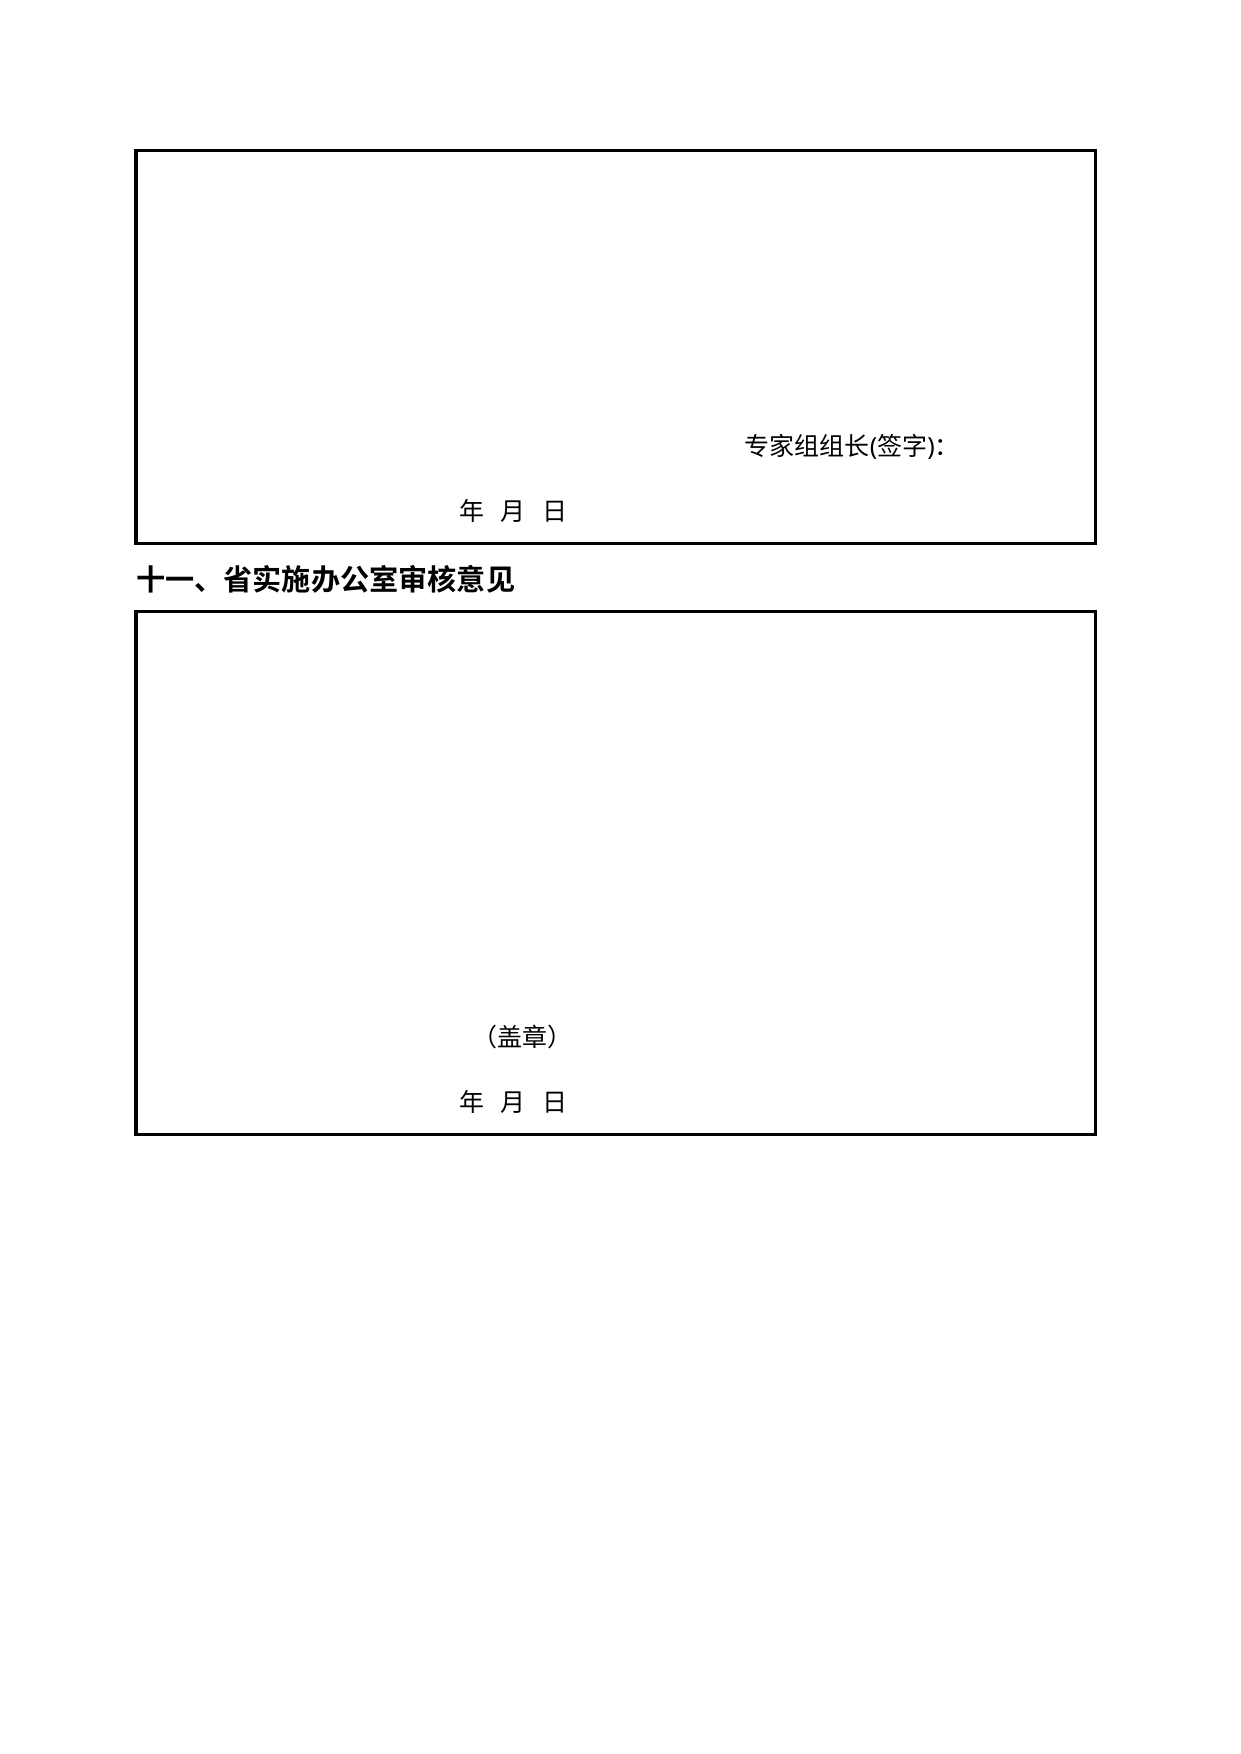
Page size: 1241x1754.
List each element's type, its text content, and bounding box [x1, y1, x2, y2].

table_header （盖章） 年 月 日 [138, 613, 1094, 1133]
table_header 专家组组长(签字)： 年 月 日 [138, 152, 1094, 542]
text 十一、省实施办公室审核意见 [136, 545, 1151, 610]
